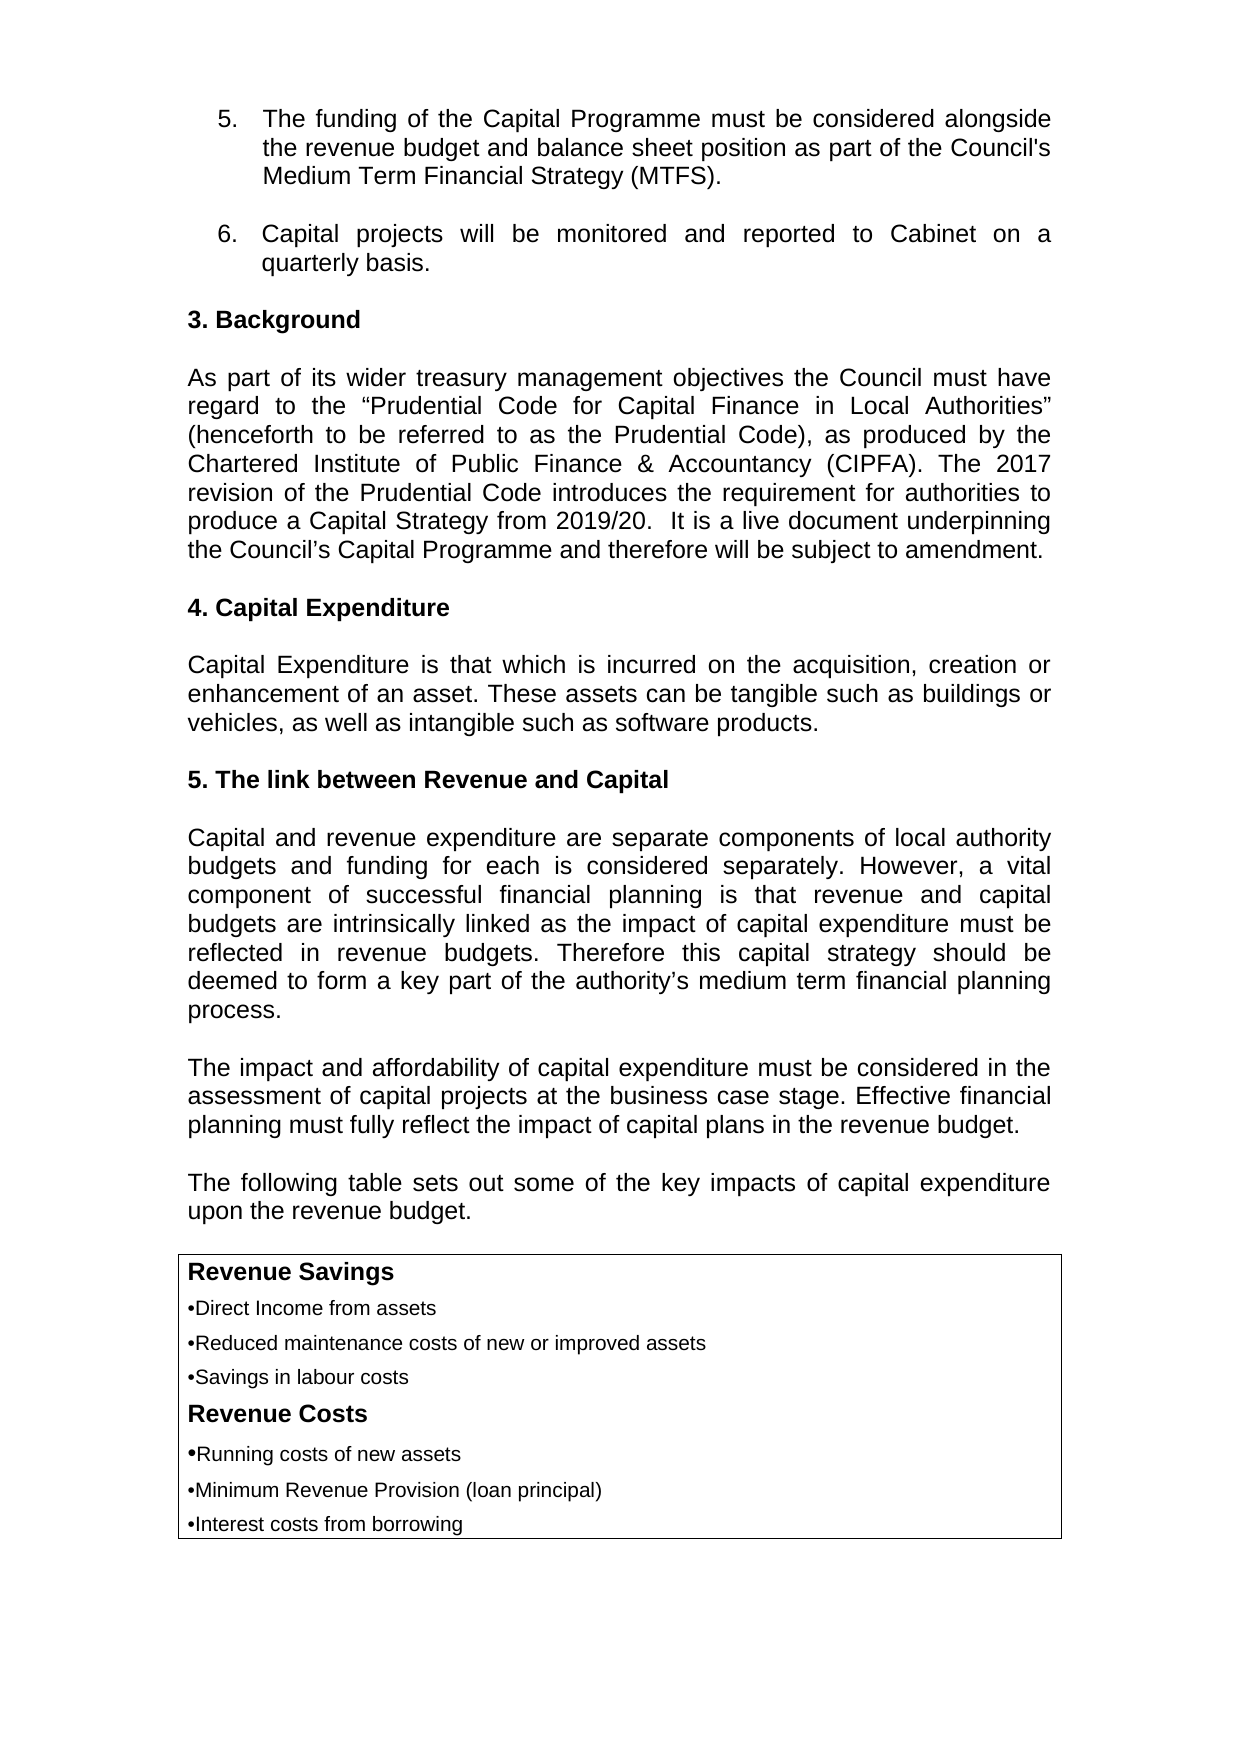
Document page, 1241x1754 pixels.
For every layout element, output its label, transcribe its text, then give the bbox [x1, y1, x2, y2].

text Revenue Savings [179, 1255, 1061, 1286]
text •Minimum Revenue Provision (loan principal) [179, 1474, 1061, 1501]
text 5. The link between Revenue and Capital [187, 765, 1053, 794]
text 3. Background [187, 305, 1053, 334]
text •Running costs of new assets [179, 1435, 1061, 1467]
text Revenue Costs [179, 1396, 1061, 1428]
text 4. Capital Expenditure [187, 592, 1053, 621]
list The funding of the Capital Programme must be considered alongside the revenue budget and balance sheet position as part of the Council's Medium Term Financial Strategy (MTFS). [217, 104, 1053, 190]
text Capital and revenue expenditure are separate components of local authority budgets and funding for each is considered separately. However, a vital component of successful financial planning is that revenue and capital budgets are intrinsically linked as the impact of capital expenditure must be reflected in revenue budgets. Therefore this capital strategy should be deemed to form a key part of the authority’s medium term financial planning process. [187, 822, 1053, 1024]
text •Interest costs from borrowing [179, 1509, 1061, 1538]
text As part of its wider treasury management objectives the Council must have regard to the “Prudential Code for Capital Finance in Local Authorities” (henceforth to be referred to as the Prudential Code), as produced by the Chartered Institute of Public Finance & Accountancy (CIPFA). The 2017 revision of the Prudential Code introduces the requirement for authorities to produce a Capital Strategy from 2019/20. It is a live document underpinning the Council’s Capital Programme and therefore will be subject to amendment. [187, 362, 1053, 564]
text The following table sets out some of the key impacts of capital expenditure upon the revenue budget. [187, 1167, 1053, 1225]
text •Direct Income from assets [179, 1293, 1061, 1320]
text The impact and affordability of capital expenditure must be considered in the assessment of capital projects at the business case stage. Effective financial planning must fully reflect the impact of capital plans in the revenue budget. [187, 1052, 1053, 1139]
text •Savings in labour costs [179, 1362, 1061, 1389]
text Capital Expenditure is that which is incurred on the acquisition, creation or enhancement of an asset. These assets can be tangible such as buildings or vehicles, as well as intangible such as software products. [187, 650, 1053, 736]
text •Reduced maintenance costs of new or improved assets [179, 1327, 1061, 1354]
text 6. Capital projects will be monitored and reported to Cabinet on a quarterly basis. [217, 219, 1053, 276]
